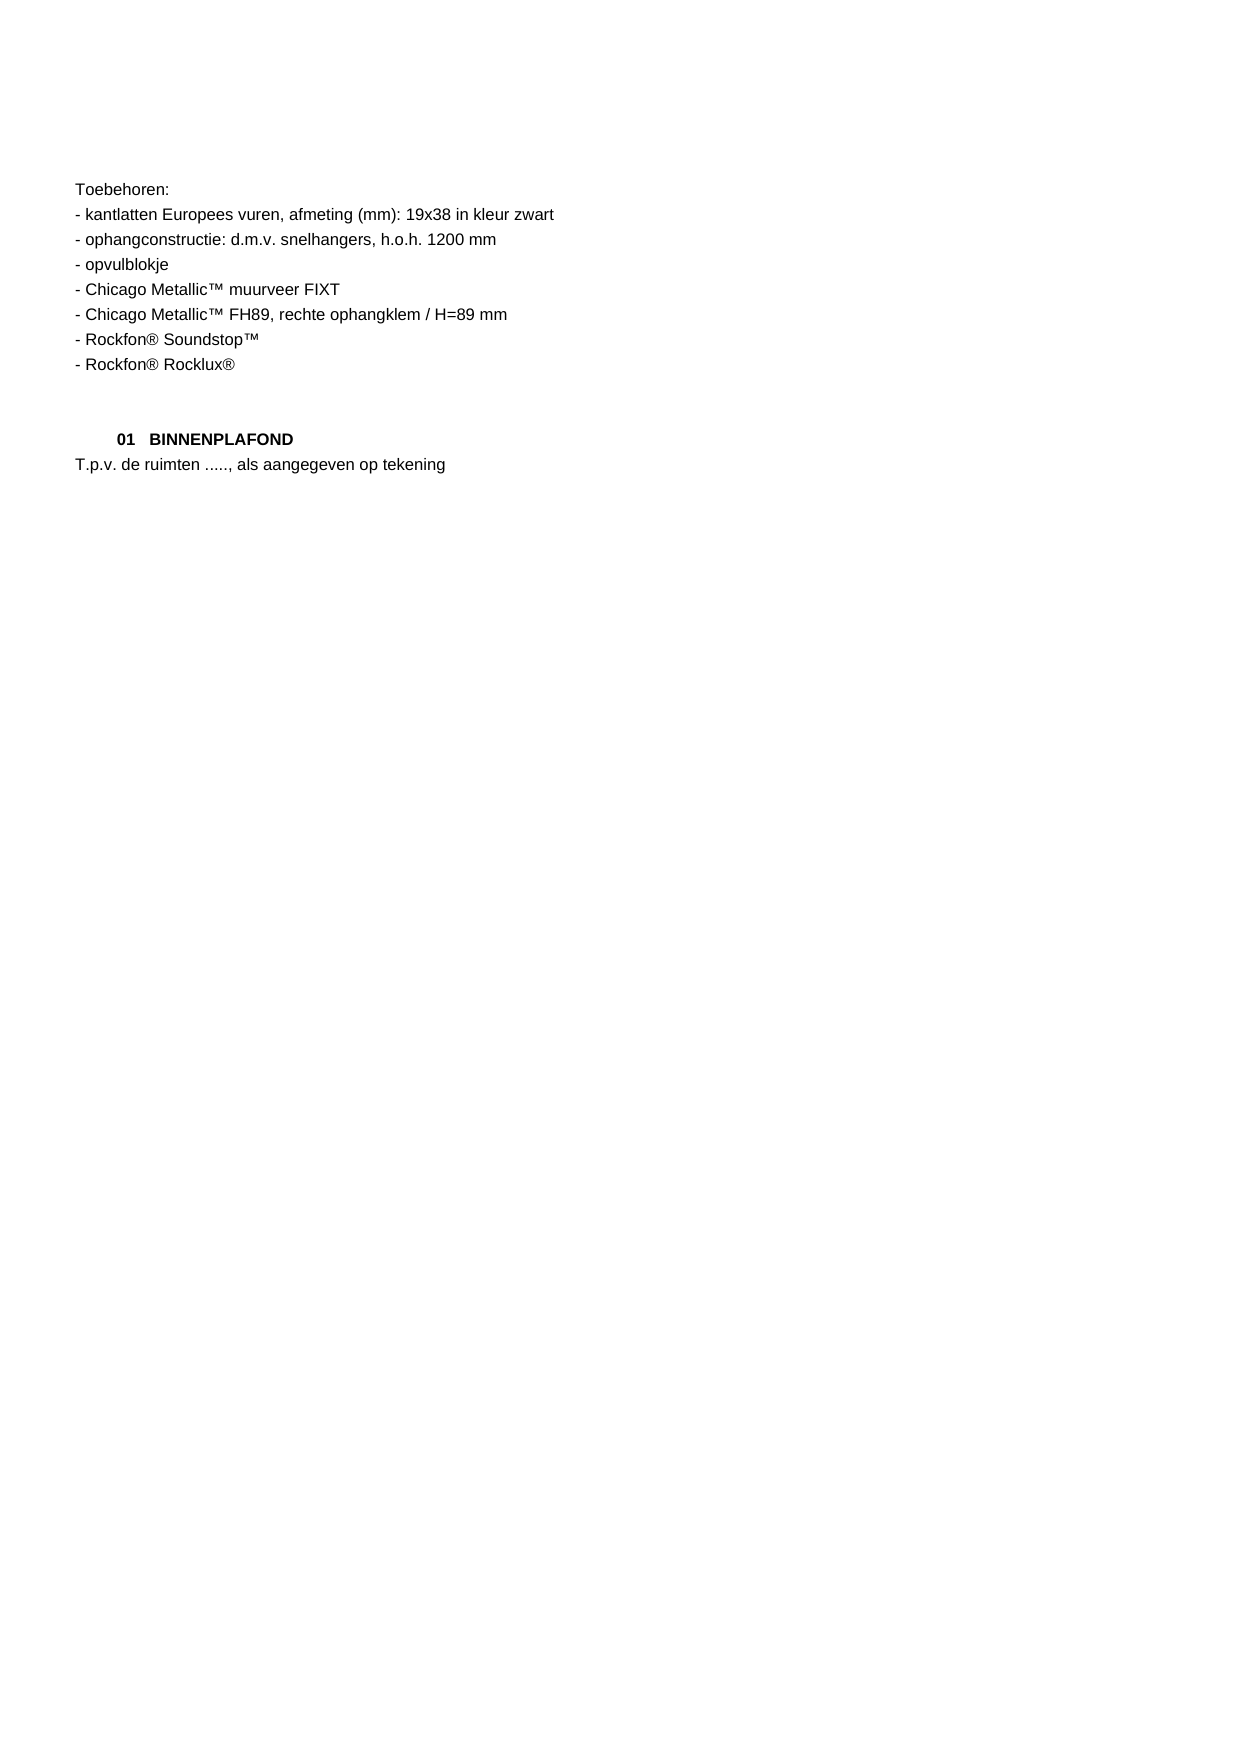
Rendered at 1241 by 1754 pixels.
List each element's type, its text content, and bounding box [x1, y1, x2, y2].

text - Rockfon® Rocklux® [75, 350, 1165, 375]
text - Chicago Metallic™ muurveer FIXT [75, 275, 1165, 300]
text T.p.v. de ruimten ....., als aangegeven op tekening [75, 450, 1165, 475]
text - kantlatten Europees vuren, afmeting (mm): 19x38 in kleur zwart [75, 200, 1165, 225]
text - Chicago Metallic™ FH89, rechte ophangklem / H=89 mm [75, 300, 1165, 325]
text - Rockfon® Soundstop™ [75, 325, 1165, 350]
text - opvulblokje [75, 250, 1165, 275]
text 01 BINNENPLAFOND [75, 425, 1165, 450]
text - ophangconstructie: d.m.v. snelhangers, h.o.h. 1200 mm [75, 225, 1165, 250]
text Toebehoren: [75, 175, 1165, 200]
